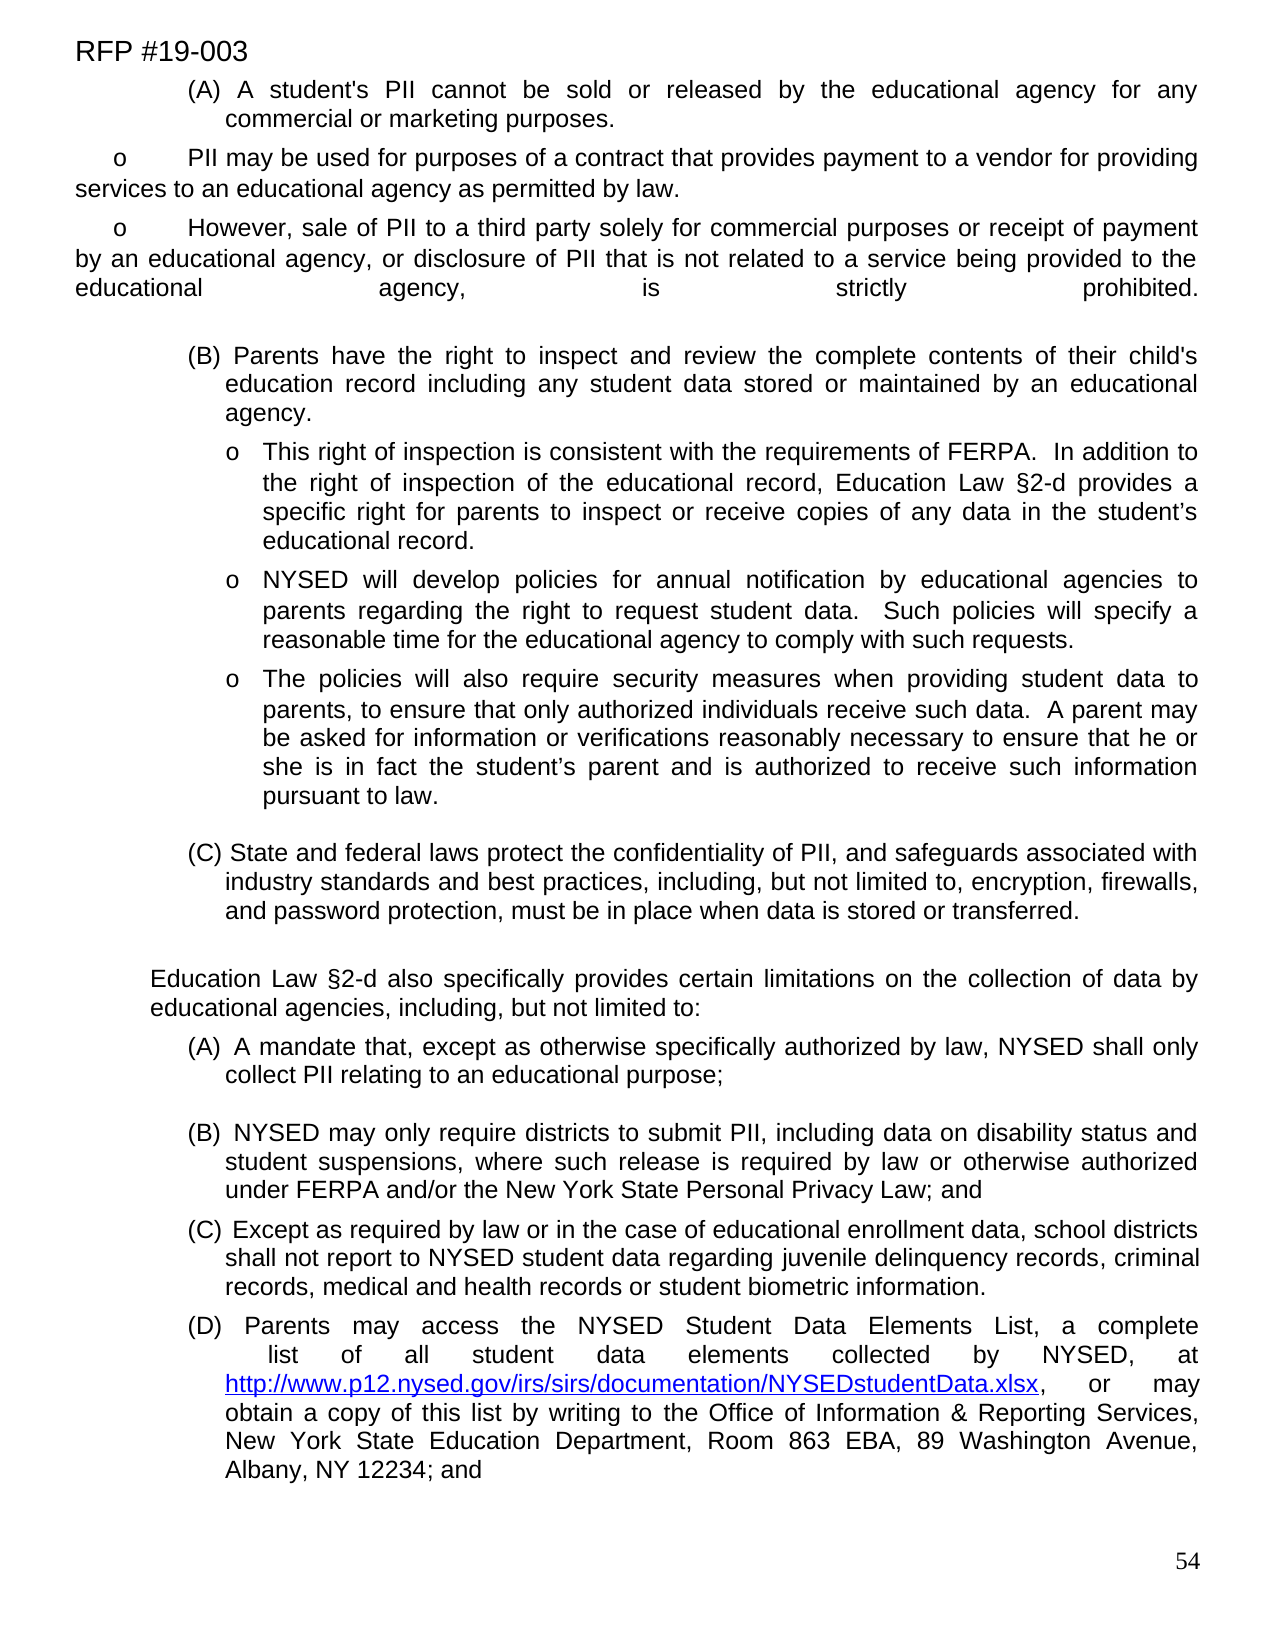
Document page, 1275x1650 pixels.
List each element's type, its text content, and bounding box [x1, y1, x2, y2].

text Education Law §2-d also specifically provides certain limitations on the collection of data by educational agencies, including, but not limited to: [150, 964, 1200, 1021]
list The policies will also require security measures when providing student data to parents, to ensure that only authorized individuals receive such data. A parent may be asked for information or verifications reasonably necessary to ensure that he or she is in fact the student’s parent and is authorized to receive such information pursuant to law. [225, 664, 1200, 810]
list However, sale of PII to a third party solely for commercial purposes or receipt of payment by an educational agency, or disclosure of PII that is not related to a service being provided to the educational agency, is strictly prohibited. [75, 213, 1200, 330]
list This right of inspection is consistent with the requirements of FERPA. In addition to the right of inspection of the educational record, Education Law §2-d provides a specific right for parents to inspect or receive copies of any data in the student’s educational record. [225, 437, 1200, 554]
list A mandate that, except as otherwise specifically authorized by law, NYSED shall only collect PII relating to an educational purpose; [187, 1032, 1200, 1089]
text (C) State and federal laws protect the confidentiality of PII, and safeguards associated with industry standards and best practices, including, but not limited to, encryption, firewalls, and password protection, must be in place when data is stored or transferred. [187, 838, 1200, 925]
list NYSED will develop policies for annual notification by educational agencies to parents regarding the right to request student data. Such policies will specify a reasonable time for the educational agency to comply with such requests. [225, 565, 1200, 653]
list Except as required by law or in the case of educational enrollment data, school districts shall not report to NYSED student data regarding juvenile delinquency records, criminal records, medical and health records or student biometric information. [187, 1215, 1200, 1301]
list NYSED may only require districts to submit PII, including data on disability status and student suspensions, where such release is required by law or otherwise authorized under FERPA and/or the New York State Personal Privacy Law; and [187, 1118, 1200, 1204]
text (D) Parents may access the NYSED Student Data Elements List, a complete list of all student data elements collected by NYSED, at http://www.p12.nysed.gov/irs/sirs/documentation/NYSEDstudentData.xlsx, or may obtain a copy of this list by writing to the Office of Information & Reporting Services, New York State Education Department, Room 863 EBA, 89 Washington Avenue, Albany, NY 12234; and [187, 1311, 1200, 1484]
text (B) Parents have the right to inspect and review the complete contents of their child's education record including any student data stored or maintained by an educational agency. [187, 341, 1200, 427]
text (A) A student's PII cannot be sold or released by the educational agency for any commercial or marketing purposes. [187, 75, 1200, 132]
list PII may be used for purposes of a contract that provides payment to a vendor for providing services to an educational agency as permitted by law. [75, 143, 1200, 203]
